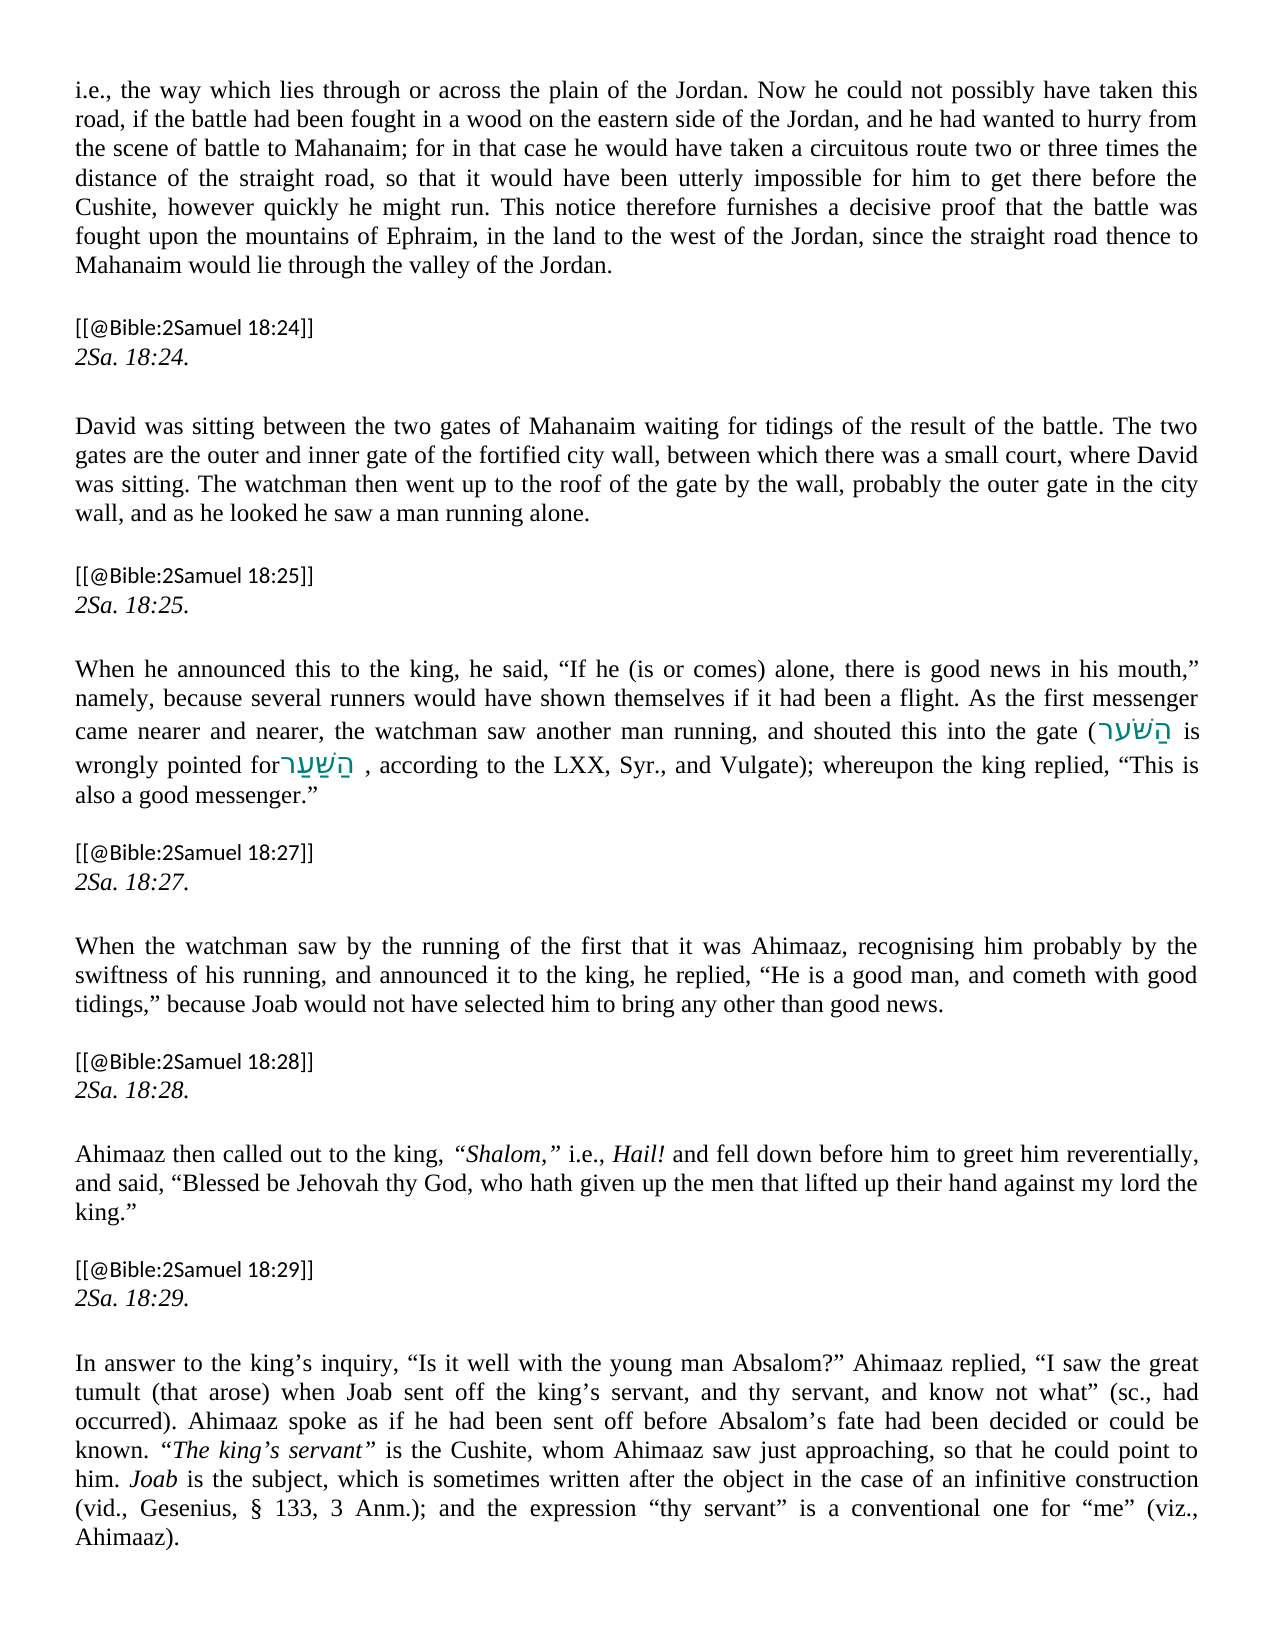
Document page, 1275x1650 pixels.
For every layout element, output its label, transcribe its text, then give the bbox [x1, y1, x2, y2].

subtitle 2Sa. 18:25. [75, 590, 1200, 619]
text Ahimaaz then called out to the king, “Shalom,” i.e., Hail! and fell down before him to greet him reverentially, and said, “Blessed be Jehovah thy God, who hath given up the men that lifted up their hand against my lord the king.” [75, 1139, 1200, 1226]
text David was sitting between the two gates of Mahanaim waiting for tidings of the result of the battle. The two gates are the outer and inner gate of the fortified city wall, between which there was a small court, where David was sitting. The watchman then went up to the roof of the gate by the wall, probably the outer gate in the city wall, and as he looked he saw a man running alone. [75, 411, 1200, 527]
text [[@Bible:2Samuel 18:27]] [75, 838, 1200, 866]
subtitle 2Sa. 18:28. [75, 1075, 1200, 1104]
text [75, 75, 1200, 279]
text [[@Bible:2Samuel 18:24]] [75, 313, 1200, 341]
text When he announced this to the king, he said, “If he (is or comes) alone, there is good news in his mouth,” namely, because several runners would have shown themselves if it had been a flight. As the first messenger came nearer and nearer, the watchman saw another man running, and shouted this into the gate (הַשֹּׁער is wrongly pointed forהַשַּׁעַר , according to the LXX, Syr., and Vulgate); whereupon the king replied, “This is also a good messenger.” [75, 654, 1200, 809]
text In answer to the king’s inquiry, “Is it well with the young man Absalom?” Ahimaaz replied, “I saw the great tumult (that arose) when Joab sent off the king’s servant, and thy servant, and know not what” (sc., had occurred). Ahimaaz spoke as if he had been sent off before Absalom’s fate had been decided or could be known. “The king’s servant” is the Cushite, whom Ahimaaz saw just approaching, so that he could point to him. Joab is the subject, which is sometimes written after the object in the case of an infinitive construction (vid., Gesenius, § 133, 3 Anm.); and the expression “thy servant” is a conventional one for “me” (viz., Ahimaaz). [75, 1348, 1200, 1550]
subtitle 2Sa. 18:24. [75, 342, 1200, 371]
text [[@Bible:2Samuel 18:28]] [75, 1047, 1200, 1075]
subtitle 2Sa. 18:27. [75, 867, 1200, 895]
text When the watchman saw by the running of the first that it was Ahimaaz, recognising him probably by the swiftness of his running, and announced it to the king, he replied, “He is a good man, and cometh with good tidings,” because Joab would not have selected him to bring any other than good news. [75, 931, 1200, 1018]
text [[@Bible:2Samuel 18:29]] [75, 1255, 1200, 1283]
subtitle 2Sa. 18:29. [75, 1283, 1200, 1312]
text [[@Bible:2Samuel 18:25]] [75, 561, 1200, 589]
